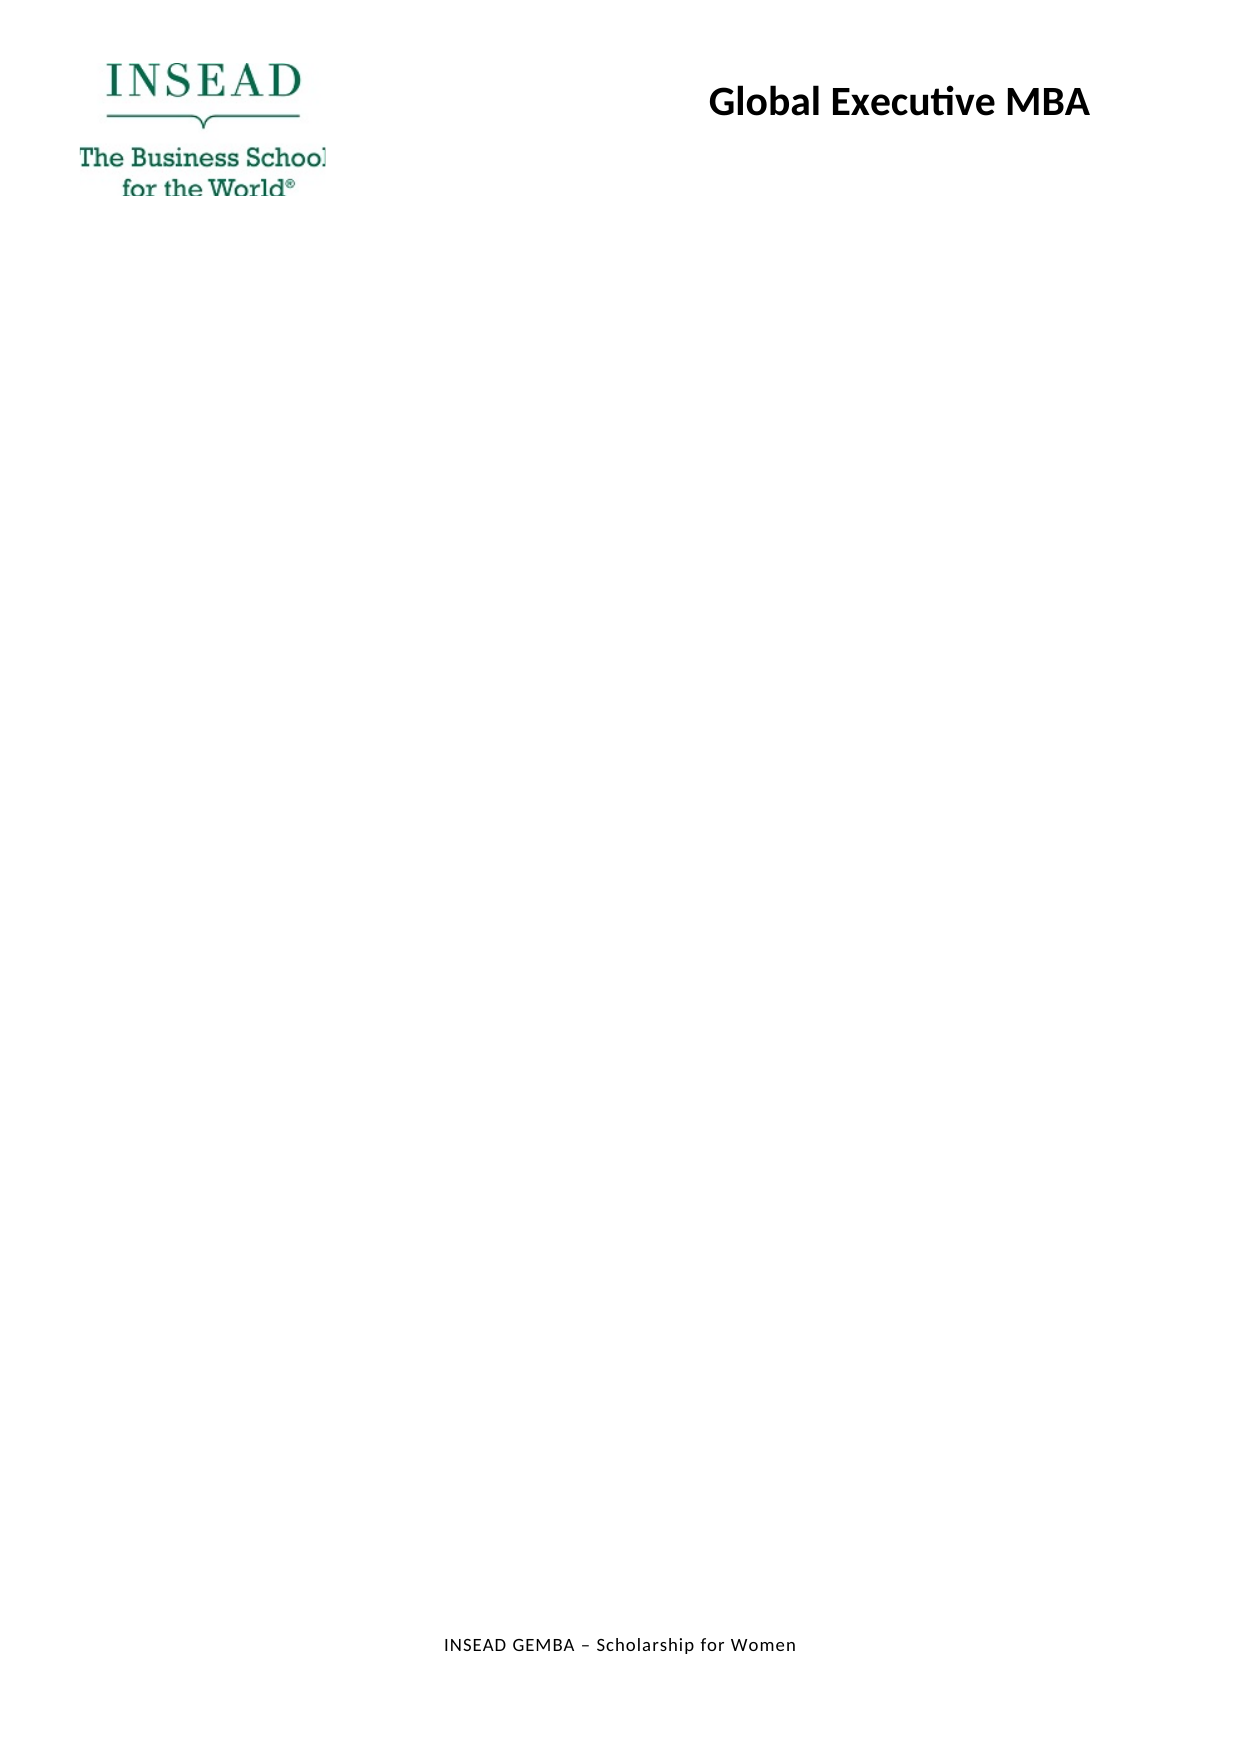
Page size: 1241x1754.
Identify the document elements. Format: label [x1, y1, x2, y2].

picture [78, 63, 325, 194]
